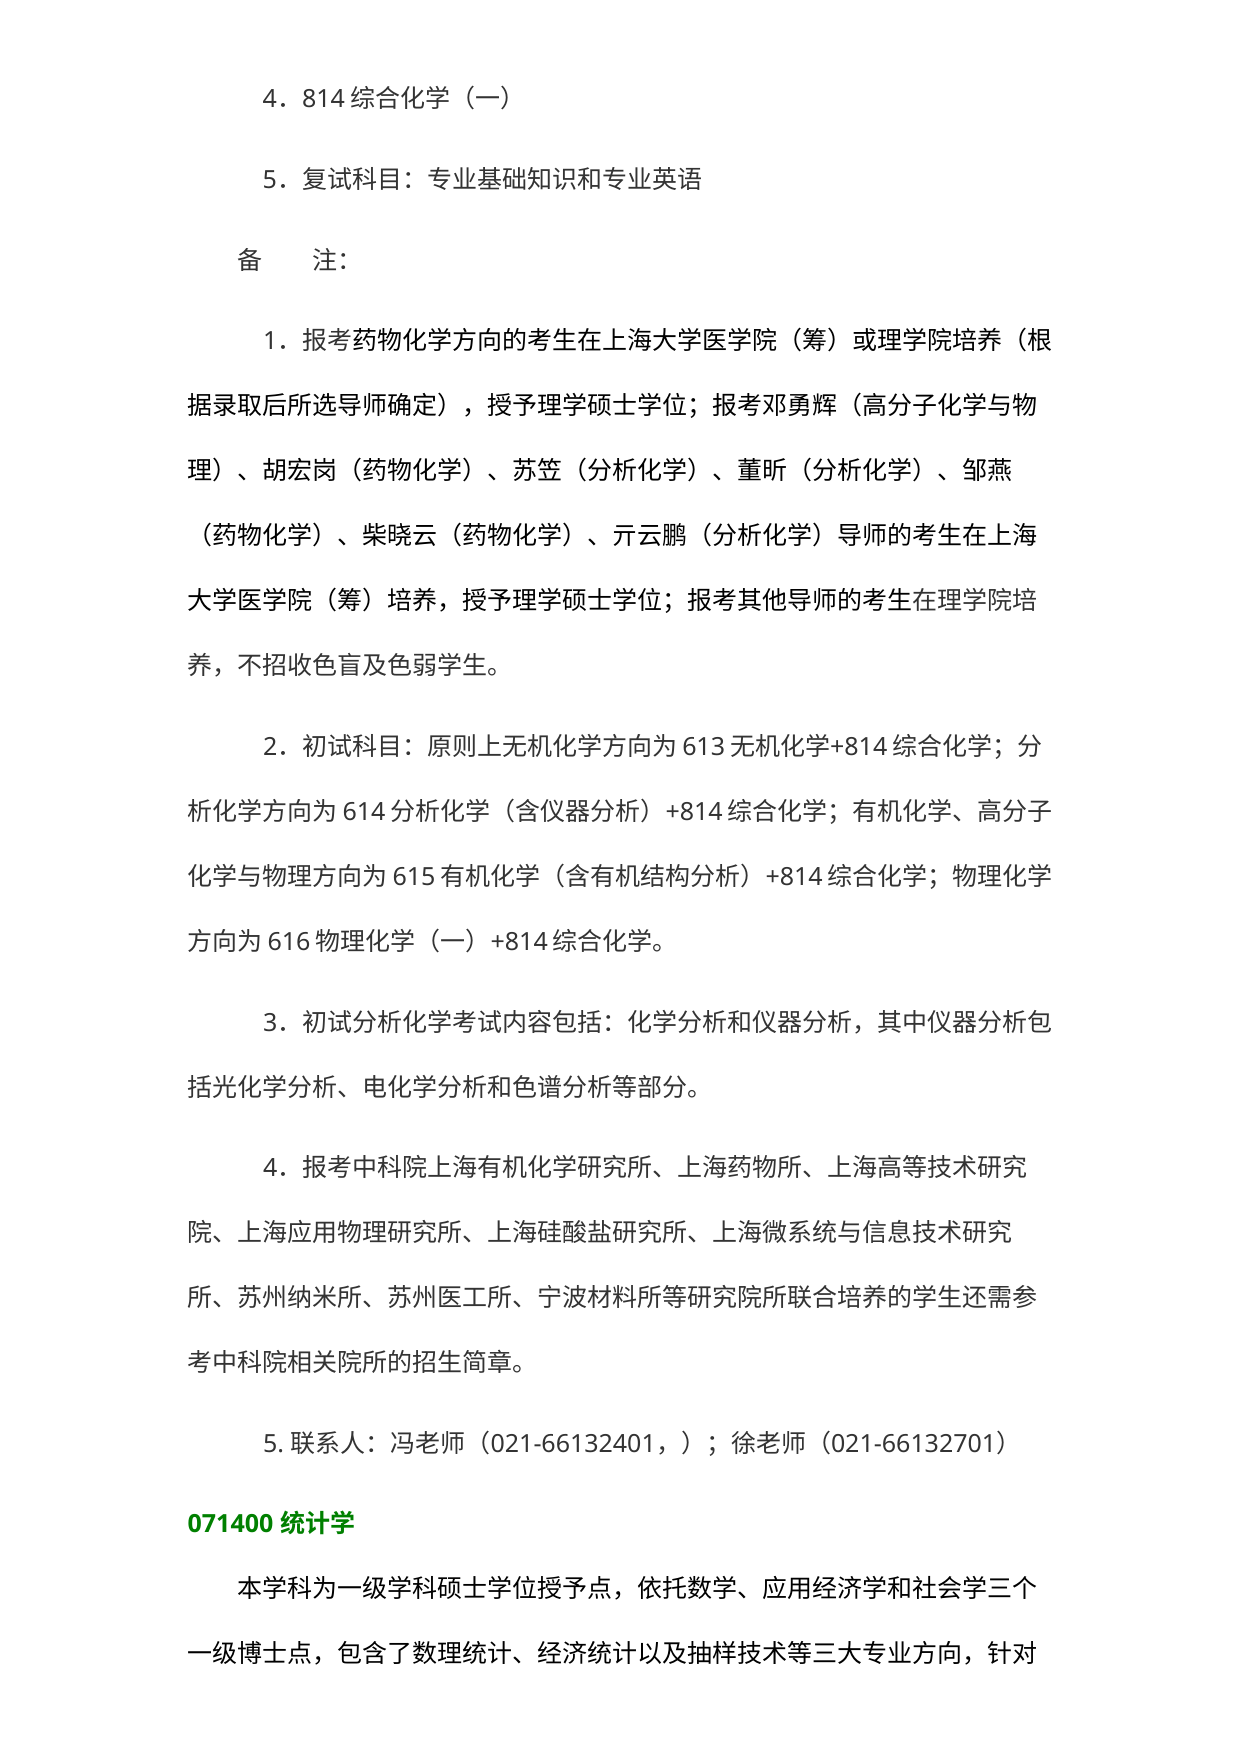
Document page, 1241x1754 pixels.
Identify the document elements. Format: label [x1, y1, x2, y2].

table_cell [188, 65, 1053, 1489]
table_cell [188, 1490, 1053, 1684]
